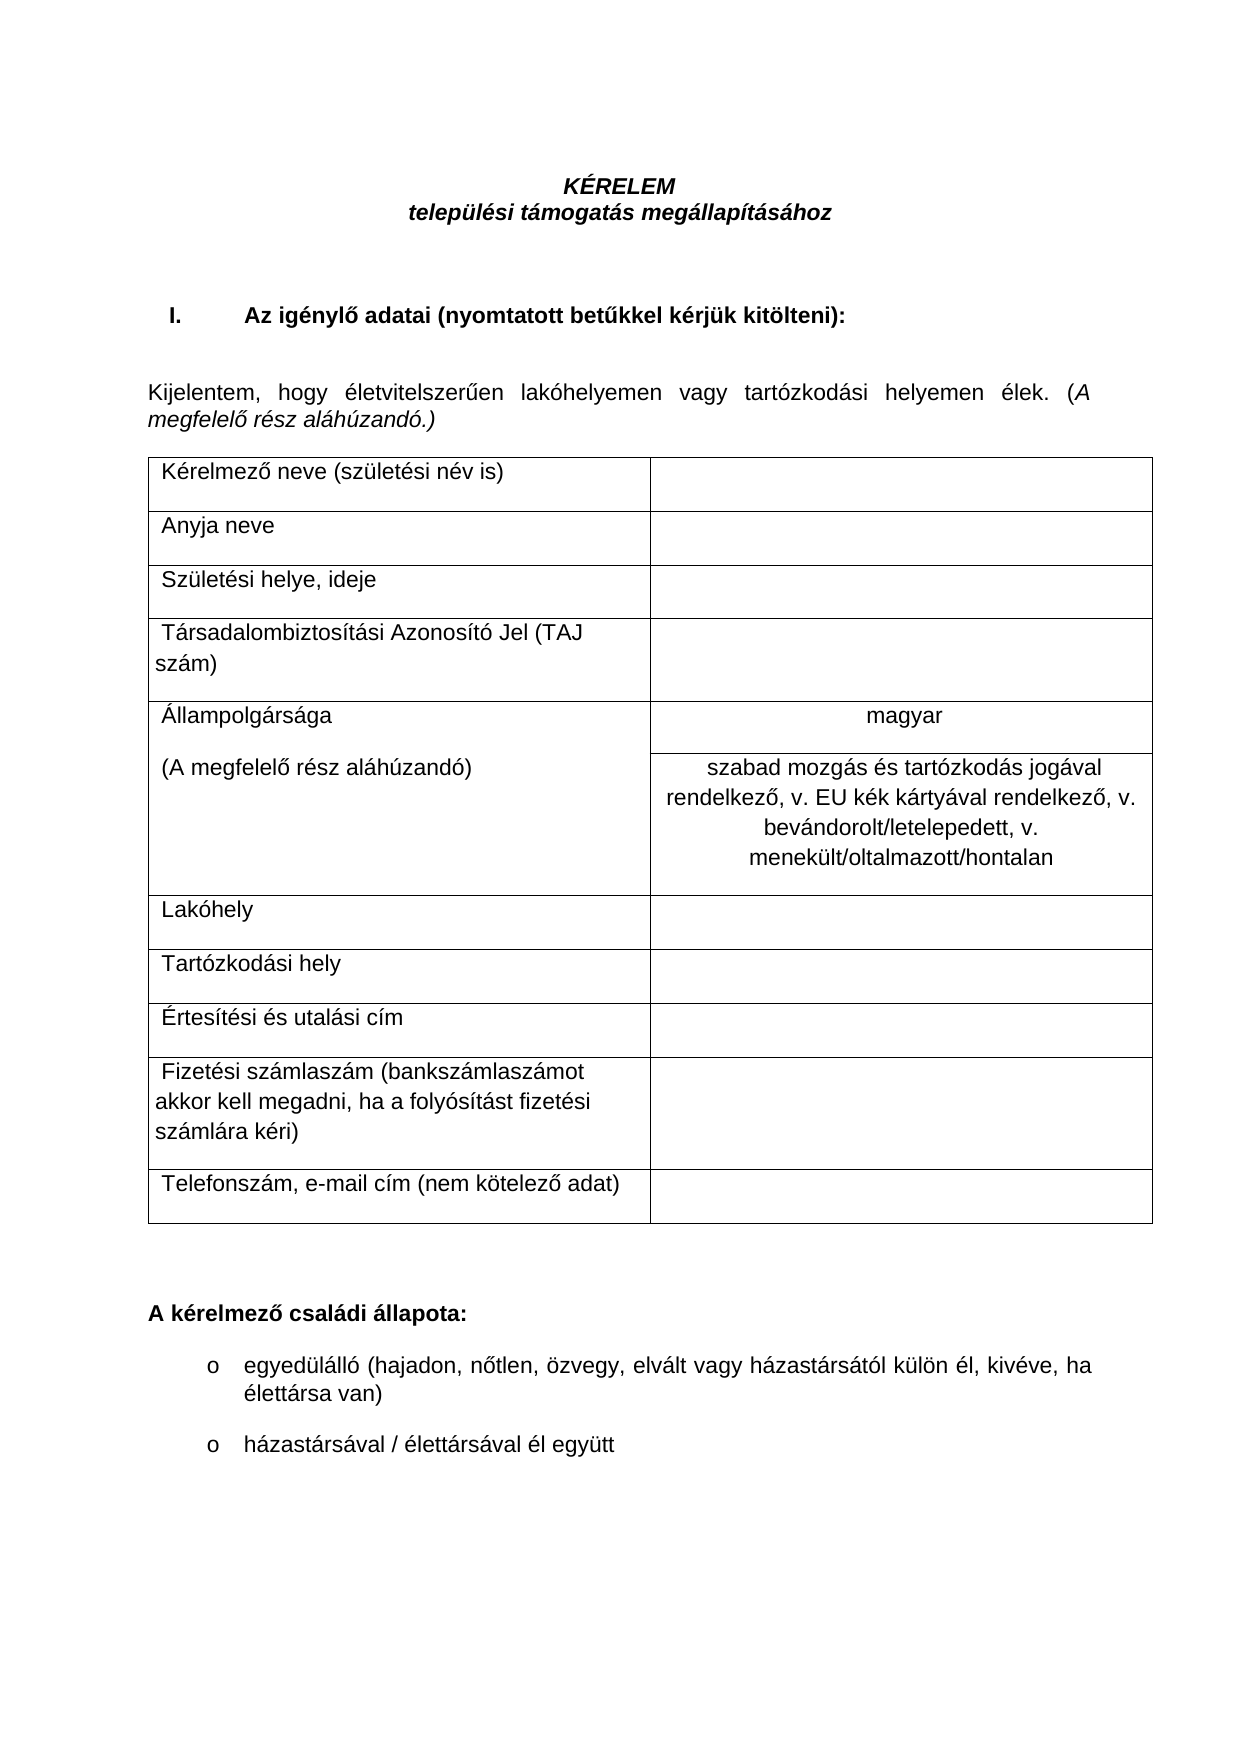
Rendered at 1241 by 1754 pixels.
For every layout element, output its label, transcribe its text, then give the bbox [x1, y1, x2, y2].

table_cell Tartózkodási hely [149, 950, 650, 1003]
table_cell [651, 950, 1152, 1003]
table_cell [651, 512, 1152, 564]
table_cell Anyja neve [149, 512, 650, 564]
table_cell Értesítési és utalási cím [149, 1004, 650, 1057]
list Az igénylő adatai (nyomtatott betűkkel kérjük kitölteni): [169, 302, 1093, 328]
text A kérelmező családi állapota: [148, 1300, 1093, 1327]
text Kijelentem, hogy életvitelszerűen lakóhelyemen vagy tartózkodási helyemen élek. (A megfelelő rész aláhúzandó.) [148, 379, 1093, 432]
table_cell Lakóhely [149, 896, 650, 949]
table_header Kérelmező neve (születési név is) [149, 458, 650, 511]
list egyedülálló (hajadon, nőtlen, özvegy, elvált vagy házastársától külön él, kivéve, ha élettársa van) [206, 1352, 1093, 1406]
table_cell [651, 1058, 1152, 1169]
table_cell [651, 1004, 1152, 1057]
table_cell [651, 619, 1152, 701]
table_header [651, 458, 1152, 511]
text KÉRELEM települési támogatás megállapításához [148, 173, 1093, 225]
table_cell szabad mozgás és tartózkodás jogával rendelkező, v. EU kék kártyával rendelkező, v. bevándorolt/letelepedett, v. menekült/oltalmazott/hontalan [651, 754, 1152, 895]
list házastársával / élettársával él együtt [206, 1431, 1093, 1460]
table_cell (A megfelelő rész aláhúzandó) [149, 753, 650, 895]
table_cell Társadalombiztosítási Azonosító Jel (TAJ szám) [149, 619, 650, 701]
table_cell magyar [651, 702, 1152, 753]
table_cell Fizetési számlaszám (bankszámlaszámot akkor kell megadni, ha a folyósítást fizetési számlára kéri) [149, 1058, 650, 1169]
table_cell Telefonszám, e-mail cím (nem kötelező adat) [149, 1170, 650, 1223]
table_cell Állampolgársága [149, 702, 650, 753]
table_cell Születési helye, ideje [149, 566, 650, 618]
table_cell [651, 1170, 1152, 1223]
table_cell [651, 566, 1152, 618]
table_cell [651, 896, 1152, 949]
